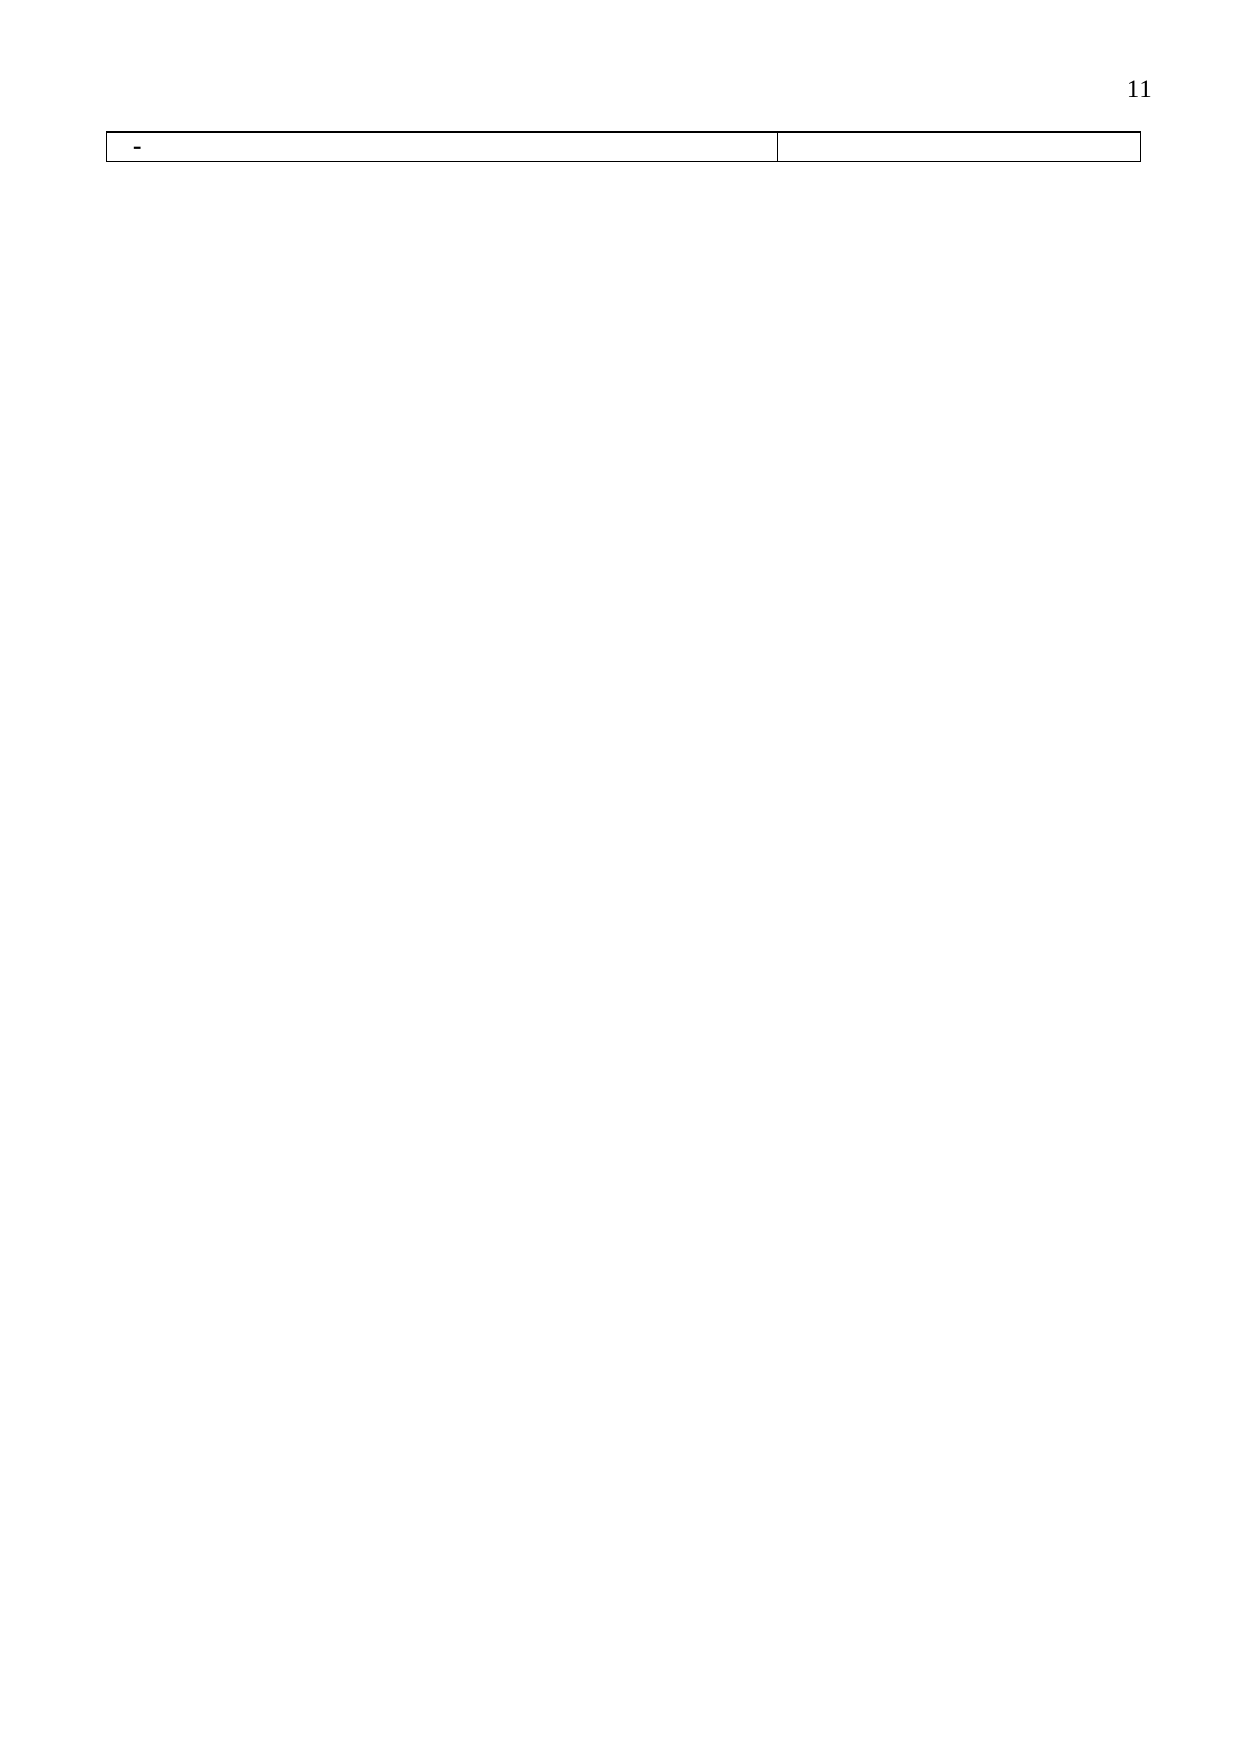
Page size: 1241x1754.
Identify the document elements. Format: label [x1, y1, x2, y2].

table_cell [107, 133, 777, 161]
table_cell [778, 133, 1140, 161]
